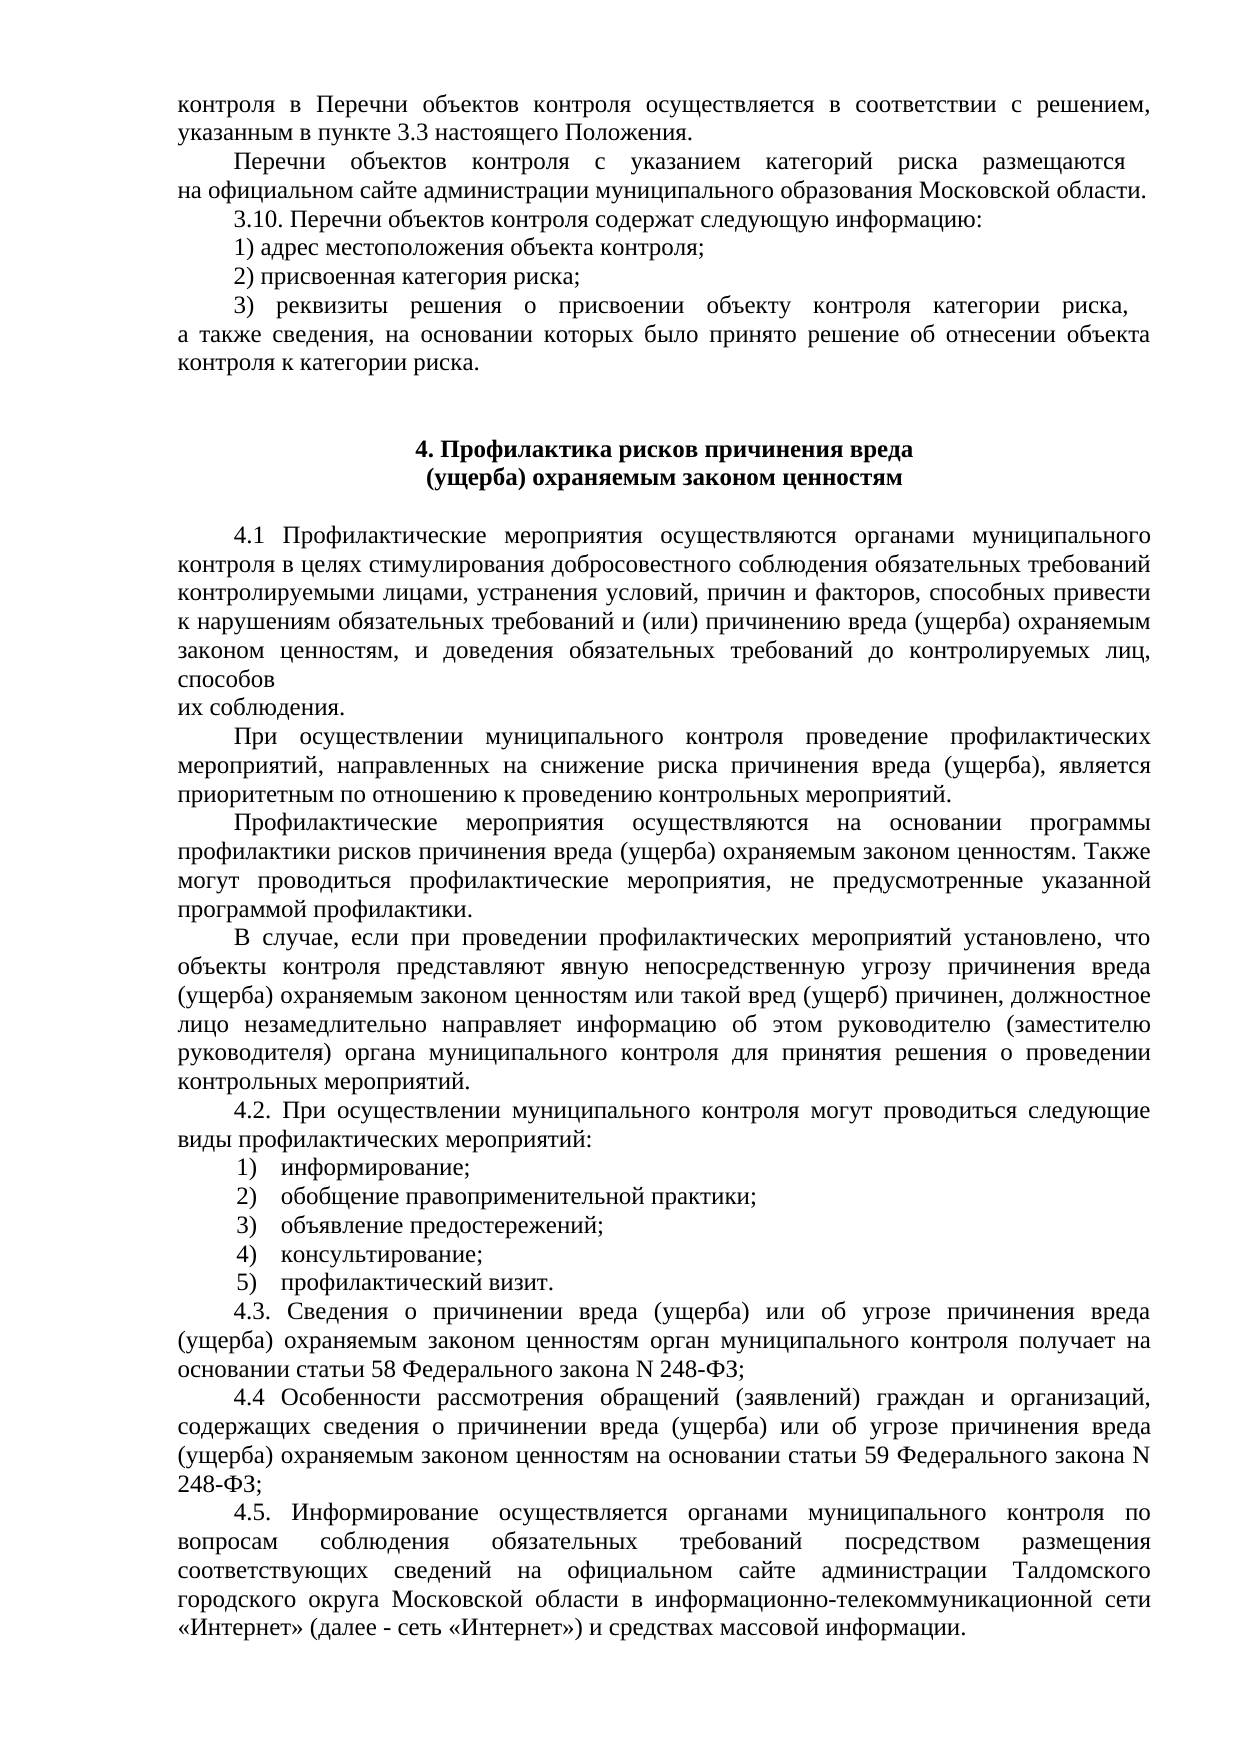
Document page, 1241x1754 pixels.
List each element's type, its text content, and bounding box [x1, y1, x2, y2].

list информирование; [177, 1152, 1152, 1181]
text 1) адрес местоположения объекта контроля; [177, 232, 1152, 261]
text 2) присвоенная категория риска; [177, 261, 1152, 290]
text 3) реквизиты решения о присвоении объекту контроля категории риска, а также сведения, на основании которых было принято решение об отнесении объекта контроля к категории риска. [177, 290, 1152, 376]
text 4.2. При осуществлении муниципального контроля могут проводиться следующие виды профилактических мероприятий: [177, 1095, 1152, 1152]
list объявление предостережений; [177, 1210, 1152, 1239]
text 4. Профилактика рисков причинения вреда [177, 434, 1152, 462]
text Перечни объектов контроля с указанием категорий риска размещаются на официальном сайте администрации муниципального образования Московской области. [177, 146, 1152, 204]
text 4.1 Профилактические мероприятия осуществляются органами муниципального контроля в целях стимулирования добросовестного соблюдения обязательных требований контролируемыми лицами, устранения условий, причин и факторов, способных привести к нарушениям обязательных требований и (или) причинению вреда (ущерба) охраняемым законом ценностям, и доведения обязательных требований до контролируемых лиц, способов их соблюдения. [177, 520, 1152, 721]
text Профилактические мероприятия осуществляются на основании программы профилактики рисков причинения вреда (ущерба) охраняемым законом ценностям. Также могут проводиться профилактические мероприятия, не предусмотренные указанной программой профилактики. [177, 807, 1152, 922]
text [177, 89, 1152, 146]
text 4.3. Сведения о причинении вреда (ущерба) или об угрозе причинения вреда (ущерба) охраняемым законом ценностям орган муниципального контроля получает на основании статьи 58 Федерального закона N 248-ФЗ; [177, 1296, 1152, 1382]
list обобщение правоприменительной практики; [177, 1181, 1152, 1210]
list консультирование; [177, 1239, 1152, 1267]
text 3.10. Перечни объектов контроля содержат следующую информацию: [177, 204, 1152, 232]
list профилактический визит. [177, 1267, 1152, 1296]
text 4.5. Информирование осуществляется органами муниципального контроля по вопросам соблюдения обязательных требований посредством размещения соответствующих сведений на официальном сайте администрации Талдомского городского округа Московской области в информационно-телекоммуникационной сети «Интернет» (далее - сеть «Интернет») и средствах массовой информации. [177, 1497, 1152, 1641]
text (ущерба) охраняемым законом ценностям [177, 462, 1152, 491]
text При осуществлении муниципального контроля проведение профилактических мероприятий, направленных на снижение риска причинения вреда (ущерба), является приоритетным по отношению к проведению контрольных мероприятий. [177, 721, 1152, 807]
text 4.4 Особенности рассмотрения обращений (заявлений) граждан и организаций, содержащих сведения о причинении вреда (ущерба) или об угрозе причинения вреда (ущерба) охраняемым законом ценностям на основании статьи 59 Федерального закона N 248-ФЗ; [177, 1382, 1152, 1497]
text В случае, если при проведении профилактических мероприятий установлено, что объекты контроля представляют явную непосредственную угрозу причинения вреда (ущерба) охраняемым законом ценностям или такой вред (ущерб) причинен, должностное лицо незамедлительно направляет информацию об этом руководителю (заместителю руководителя) органа муниципального контроля для принятия решения о проведении контрольных мероприятий. [177, 922, 1152, 1095]
